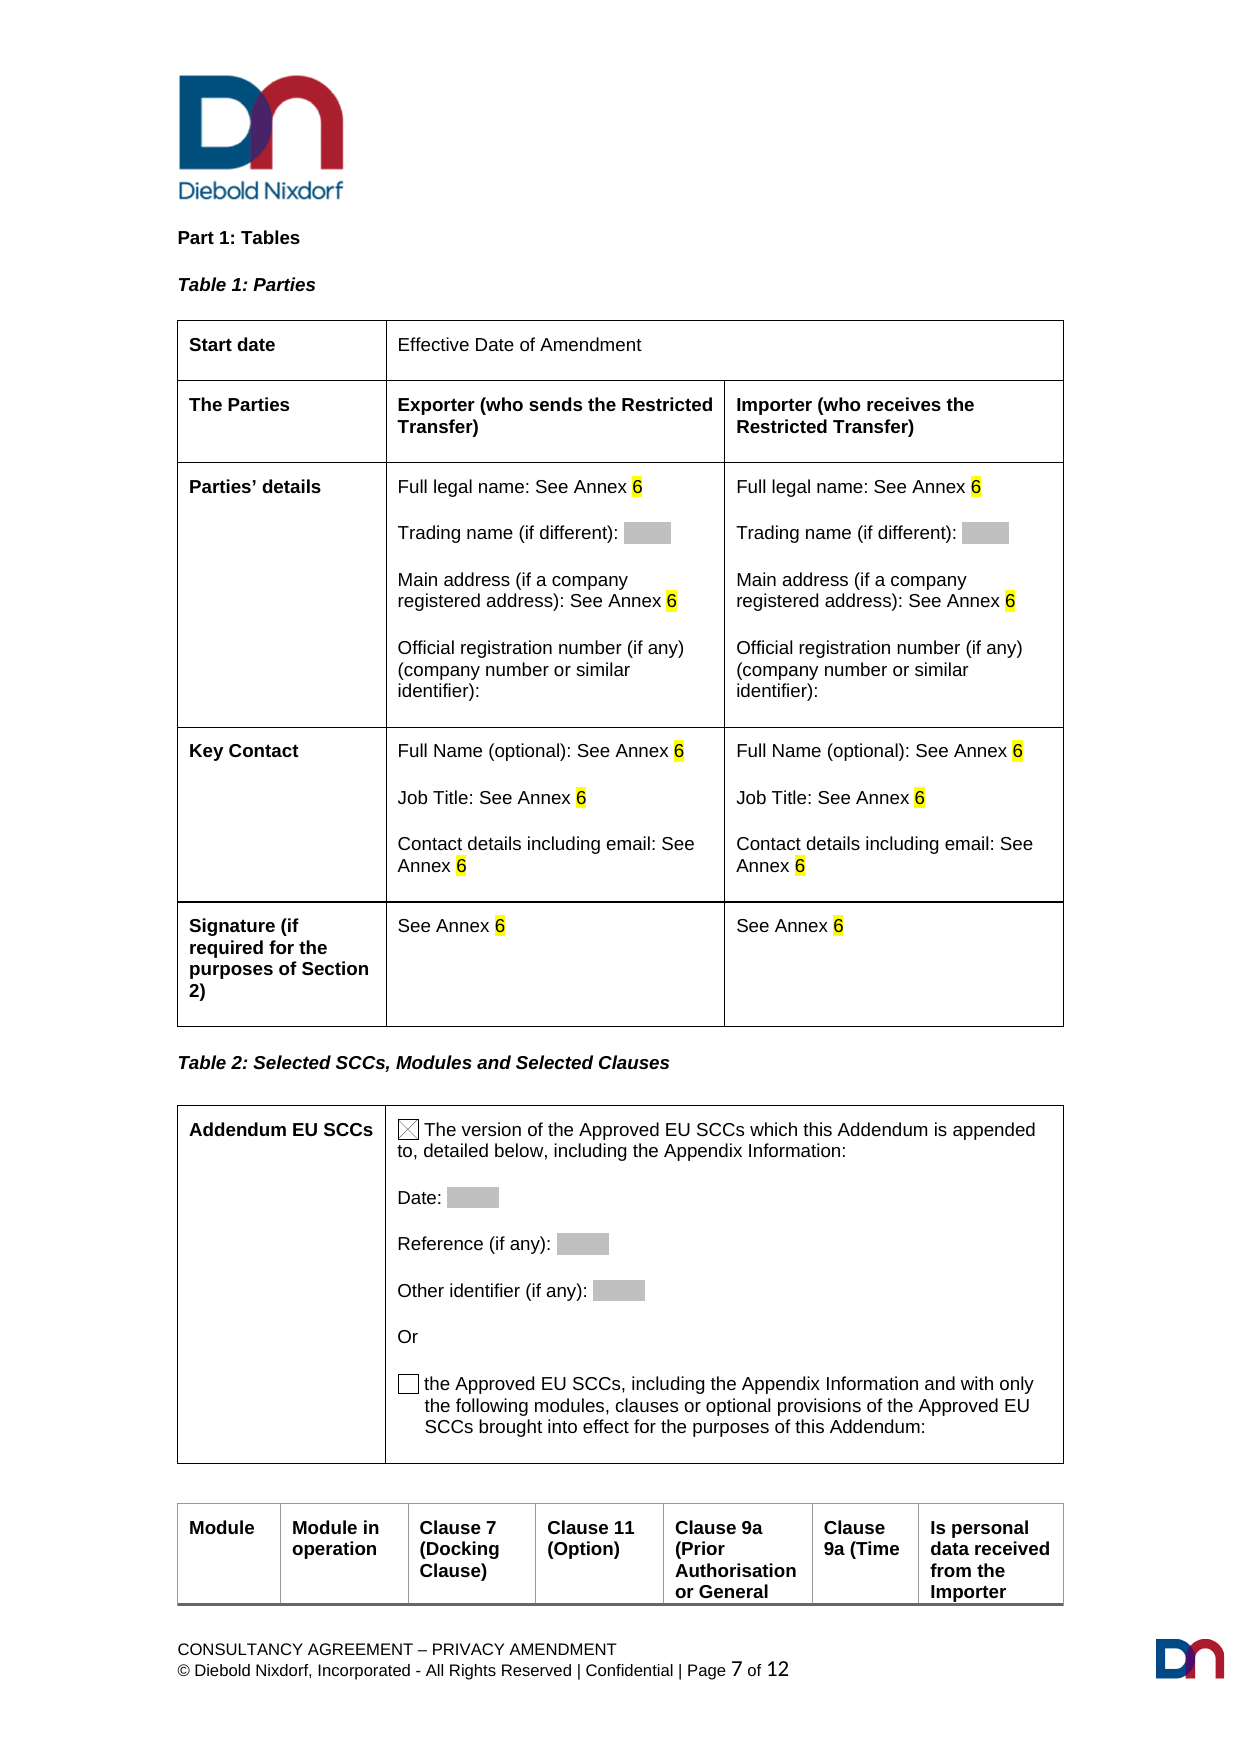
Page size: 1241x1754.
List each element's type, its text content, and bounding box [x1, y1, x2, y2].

subtitle Part 1: Tables [177, 227, 1063, 249]
table_cell See Annex 6 [725, 903, 1063, 1026]
table_header Clause 7 (Docking Clause) [409, 1504, 535, 1603]
picture [1155, 1639, 1225, 1679]
table_cell The Parties [178, 381, 386, 462]
table_cell Signature (if required for the purposes of Section ‎2) [178, 903, 386, 1026]
table_header Clause 9a (Prior Authorisation or General Authorisation) [664, 1504, 812, 1603]
table_header Addendum EU SCCs [178, 1106, 385, 1463]
table_cell Full legal name: See Annex 6 Trading name (if different): Main address (if a company registered address): See Annex 6 Official registration number (if any) (company number or similar identifier): [725, 463, 1063, 727]
table_cell Full Name (optional): See Annex 6 Job Title: See Annex 6 Contact details including email: See Annex 6 [387, 728, 724, 901]
table_cell Key Contact [178, 728, 386, 901]
subtitle Table 2: Selected SCCs, Modules and Selected Clauses [177, 1052, 1063, 1074]
table_header The version of the Approved EU SCCs which this Addendum is appended to, detailed below, including the Appendix Information: Date: Reference (if any): Other identifier (if any): Or the Approved EU SCCs, including the Appendix Information and with only the following modules, clauses or optional provisions of the Approved EU SCCs brought into effect for the purposes of this Addendum: [386, 1106, 1063, 1463]
table_header Module [178, 1504, 280, 1603]
table_cell Exporter (who sends the Restricted Transfer) [387, 381, 724, 462]
subtitle Table 1: Parties [177, 274, 1063, 295]
table_header Is personal data received from the Importer combined with personal data collected by the Exporter? [919, 1504, 1063, 1603]
table_cell Importer (who receives the Restricted Transfer) [725, 381, 1063, 462]
table_header Clause 9a (Time period) [813, 1504, 918, 1603]
table_header Module in operation [281, 1504, 408, 1603]
table_header Effective Date of Amendment [387, 321, 1063, 380]
table_cell Parties’ details [178, 463, 386, 727]
table_header Start date [178, 321, 386, 380]
table_cell See Annex 6 [387, 903, 724, 1026]
picture [177, 73, 345, 200]
table_cell Full legal name: See Annex 6 Trading name (if different): Main address (if a company registered address): See Annex 6 Official registration number (if any) (company number or similar identifier): [387, 463, 724, 727]
table_header Clause 11 (Option) [536, 1504, 663, 1603]
table_cell Full Name (optional): See Annex 6 Job Title: See Annex 6 Contact details including email: See Annex 6 [725, 728, 1063, 901]
